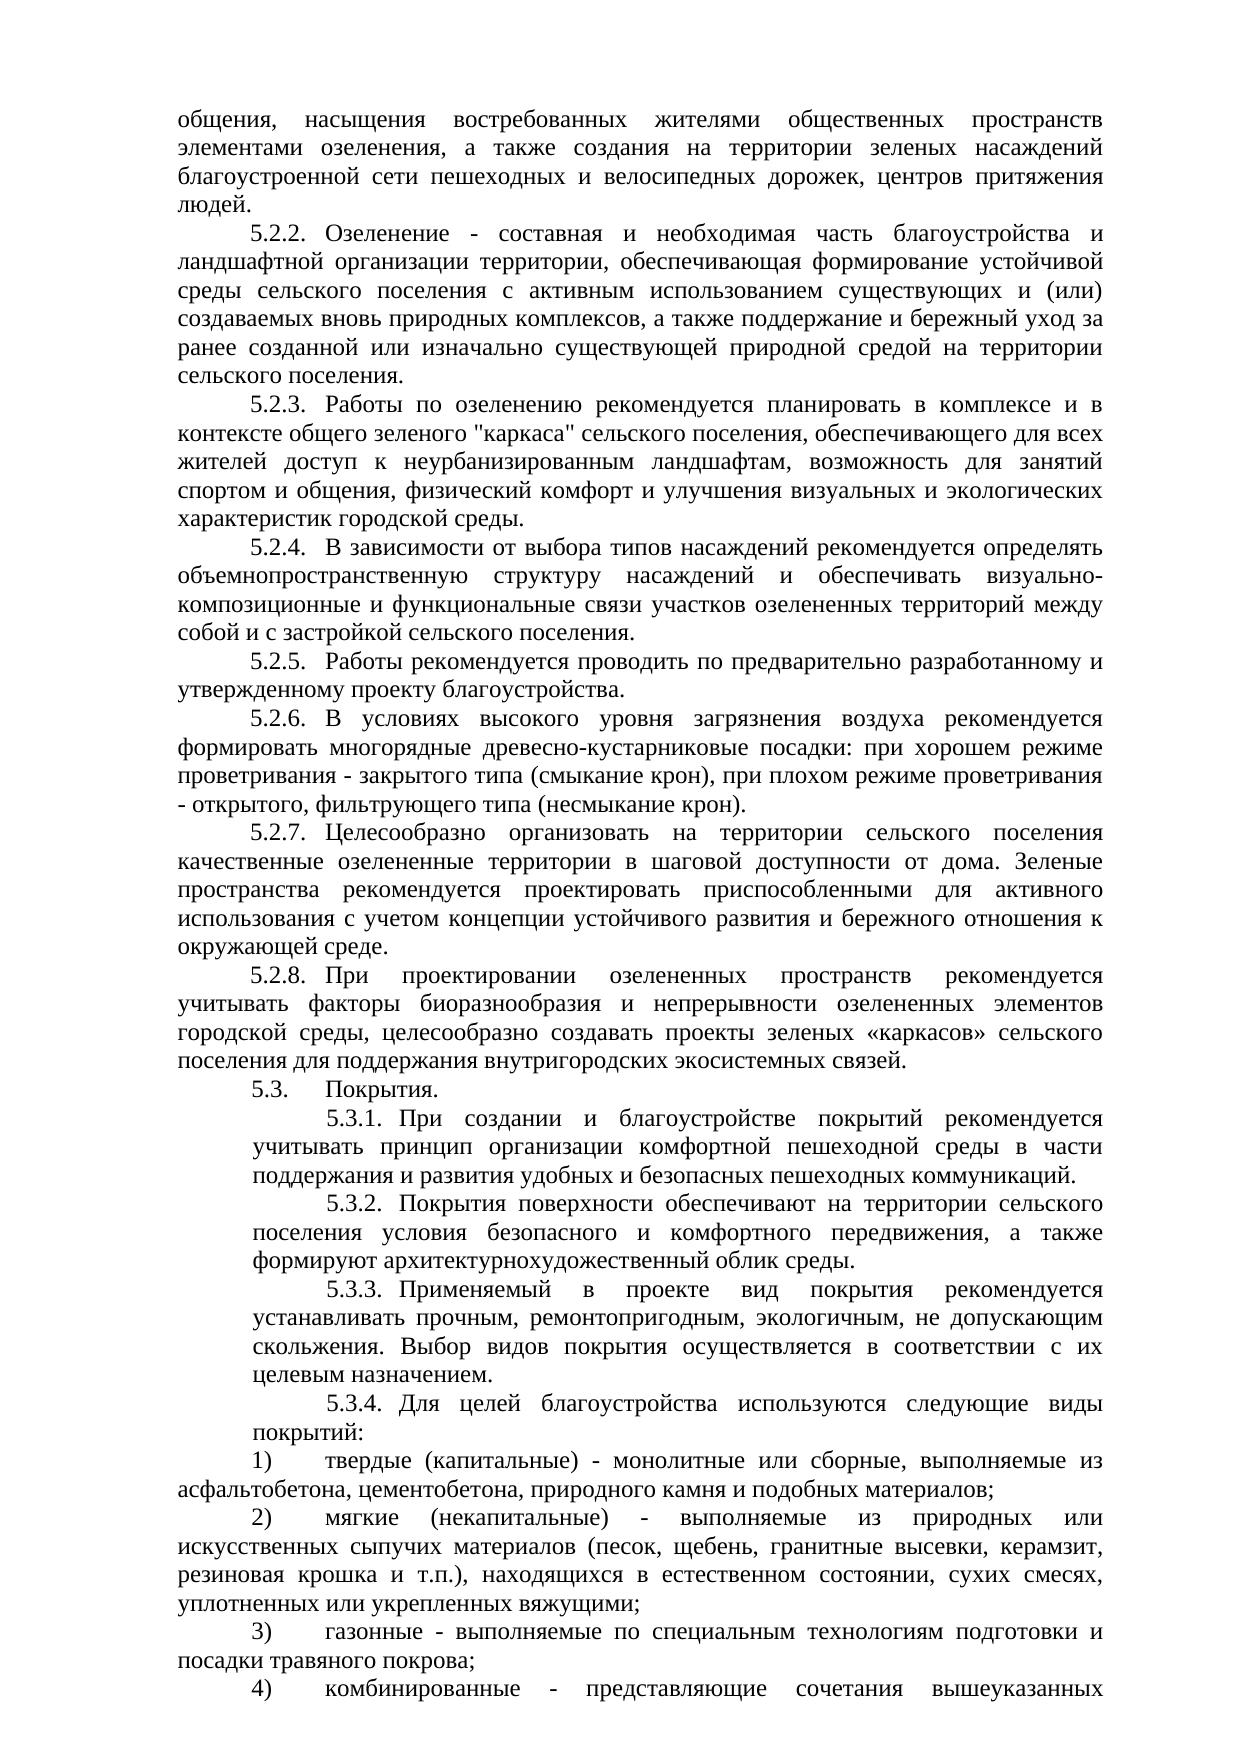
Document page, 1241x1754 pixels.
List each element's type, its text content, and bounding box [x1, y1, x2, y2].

list При проектировании озелененных пространств рекомендуется учитывать факторы биоразнообразия и непрерывности озелененных элементов городской среды, целесообразно создавать проекты зеленых «каркасов» сельского поселения для поддержания внутригородских экосистемных связей. [177, 961, 1104, 1075]
list Работы рекомендуется проводить по предварительно разработанному и утвержденному проекту благоустройства. [177, 647, 1104, 704]
list газонные - выполняемые по специальным технологиям подготовки и посадки травяного покрова; [177, 1617, 1104, 1674]
list В зависимости от выбора типов насаждений рекомендуется определять объемнопространственную структуру насаждений и обеспечивать визуально-композиционные и функциональные связи участков озелененных территорий между собой и с застройкой сельского поселения. [177, 532, 1104, 647]
list В условиях высокого уровня загрязнения воздуха рекомендуется формировать многорядные древесно-кустарниковые посадки: при хорошем режиме проветривания - закрытого типа (смыкание крон), при плохом режиме проветривания - открытого, фильтрующего типа (несмыкание крон). [177, 704, 1104, 818]
list твердые (капитальные) - монолитные или сборные, выполняемые из асфальтобетона, цементобетона, природного камня и подобных материалов; [177, 1446, 1104, 1503]
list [177, 104, 1104, 218]
list Работы по озеленению рекомендуется планировать в комплексе и в контексте общего зеленого "каркаса" сельского поселения, обеспечивающего для всех жителей доступ к неурбанизированным ландшафтам, возможность для занятий спортом и общения, физический комфорт и улучшения визуальных и экологических характеристик городской среды. [177, 390, 1104, 532]
list Озеленение - составная и необходимая часть благоустройства и ландшафтной организации территории, обеспечивающая формирование устойчивой среды сельского поселения с активным использованием существующих и (или) создаваемых вновь природных комплексов, а также поддержание и бережный уход за ранее созданной или изначально существующей природной средой на территории сельского поселения. [177, 218, 1104, 390]
list Покрытия поверхности обеспечивают на территории сельского поселения условия безопасного и комфортного передвижения, а также формируют архитектурнохудожественный облик среды. [252, 1189, 1104, 1274]
list Применяемый в проекте вид покрытия рекомендуется устанавливать прочным, ремонтопригодным, экологичным, не допускающим скольжения. Выбор видов покрытия осуществляется в соответствии с их целевым назначением. [252, 1274, 1104, 1389]
list мягкие (некапитальные) - выполняемые из природных или искусственных сыпучих материалов (песок, щебень, гранитные высевки, керамзит, резиновая крошка и т.п.), находящихся в естественном состоянии, сухих смесях, уплотненных или укрепленных вяжущими; [177, 1503, 1104, 1617]
list Покрытия. [177, 1075, 1152, 1103]
list При создании и благоустройстве покрытий рекомендуется учитывать принцип организации комфортной пешеходной среды в части поддержания и развития удобных и безопасных пешеходных коммуникаций. [252, 1103, 1104, 1189]
list Целесообразно организовать на территории сельского поселения качественные озелененные территории в шаговой доступности от дома. Зеленые пространства рекомендуется проектировать приспособленными для активного использования с учетом концепции устойчивого развития и бережного отношения к окружающей среде. [177, 818, 1104, 961]
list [177, 1674, 1104, 1703]
list Для целей благоустройства используются следующие виды покрытий: [252, 1389, 1104, 1446]
